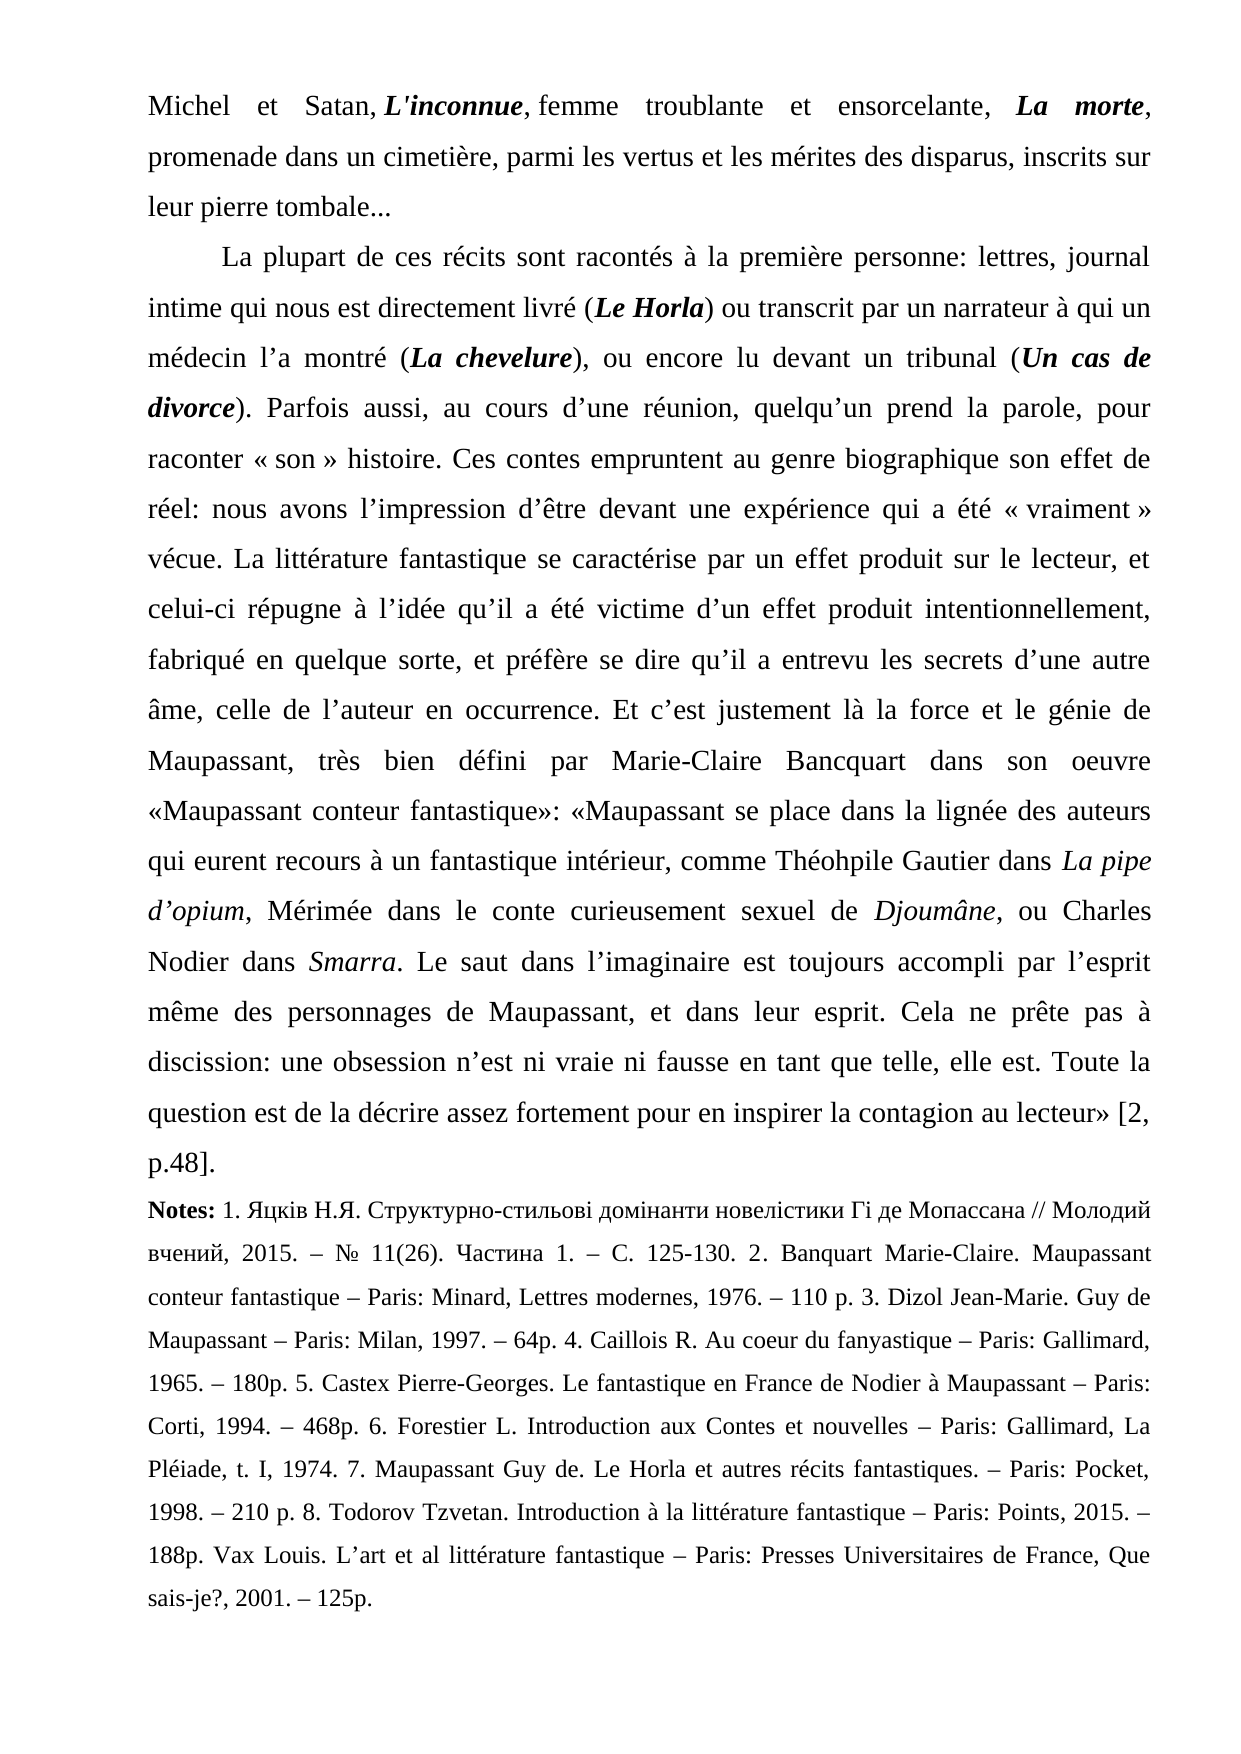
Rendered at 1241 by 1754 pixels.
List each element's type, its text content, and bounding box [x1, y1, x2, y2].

text Notes: 1. Яцків Н.Я. Структурно-стильові домінанти новелістики Гі де Мопассана // Молодий вчений, 2015. – № 11(26). Частина 1. – С. 125-130. 2. Banquart Marie-Claire. Maupassant conteur fantastique – Paris: Minard, Lettres modernes, 1976. – 110 p. 3. Dizol Jean-Marie. Guy de Maupassant – Paris: Milan, 1997. – 64p. 4. Caillois R. Au coeur du fanyastique – Paris: Gallimard, 1965. – 180p. 5. Castex Pierre-Georges. Le fantastique en France de Nodier à Maupassant – Paris: Corti, 1994. – 468p. 6. Forestier L. Introduction aux Contes et nouvelles – Paris: Gallimard, La Pléiade, t. I, 1974. 7. Maupassant Guy de. Le Horla et autres récits fantastiques. – Paris: Pocket, 1998. – 210 p. 8. Todorov Tzvetan. Introduction à la littérature fantastique – Paris: Points, 2015. – 188p. Vax Louis. L’art et al littérature fantastique – Paris: Presses Universitaires de France, Que sais-je?, 2001. – 125p. [148, 1195, 1152, 1612]
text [148, 88, 1152, 223]
text La plupart de ces récits sont racontés à la première personne: lettres, journal intime qui nous est directement livré (Le Horla) ou transcrit par un narrateur à qui un médecin l’a montré (La chevelure), ou encore lu devant un tribunal (Un cas de divorce). Parfois aussi, au cours d’une réunion, quelqu’un prend la parole, pour raconter « son » histoire. Ces contes empruntent au genre biographique son effet de réel: nous avons l’impression d’être devant une expérience qui a été « vraiment » vécue. La littérature fantastique se caractérise par un effet produit sur le lecteur, et celui-ci répugne à l’idée qu’il a été victime d’un effet produit intentionnellement, fabriqué en quelque sorte, et préfère se dire qu’il a entrevu les secrets d’une autre âme, celle de l’auteur en occurrence. Et c’est justement là la force et le génie de Maupassant, très bien défini par Marie-Claire Bancquart dans son oeuvre «Maupassant conteur fantastique»: «Maupassant se place dans la lignée des auteurs qui eurent recours à un fantastique intérieur, comme Théohpile Gautier dans La pipe d’opium, Mérimée dans le conte curieusement sexuel de Djoumâne, ou Charles Nodier dans Smarra. Le saut dans l’imaginaire est toujours accompli par l’esprit même des personnages de Maupassant, et dans leur esprit. Cela ne prête pas à discission: une obsession n’est ni vraie ni fausse en tant que telle, elle est. Toute la question est de la décrire assez fortement pour en inspirer la contagion au lecteur» [2, p.48]. [148, 239, 1152, 1179]
